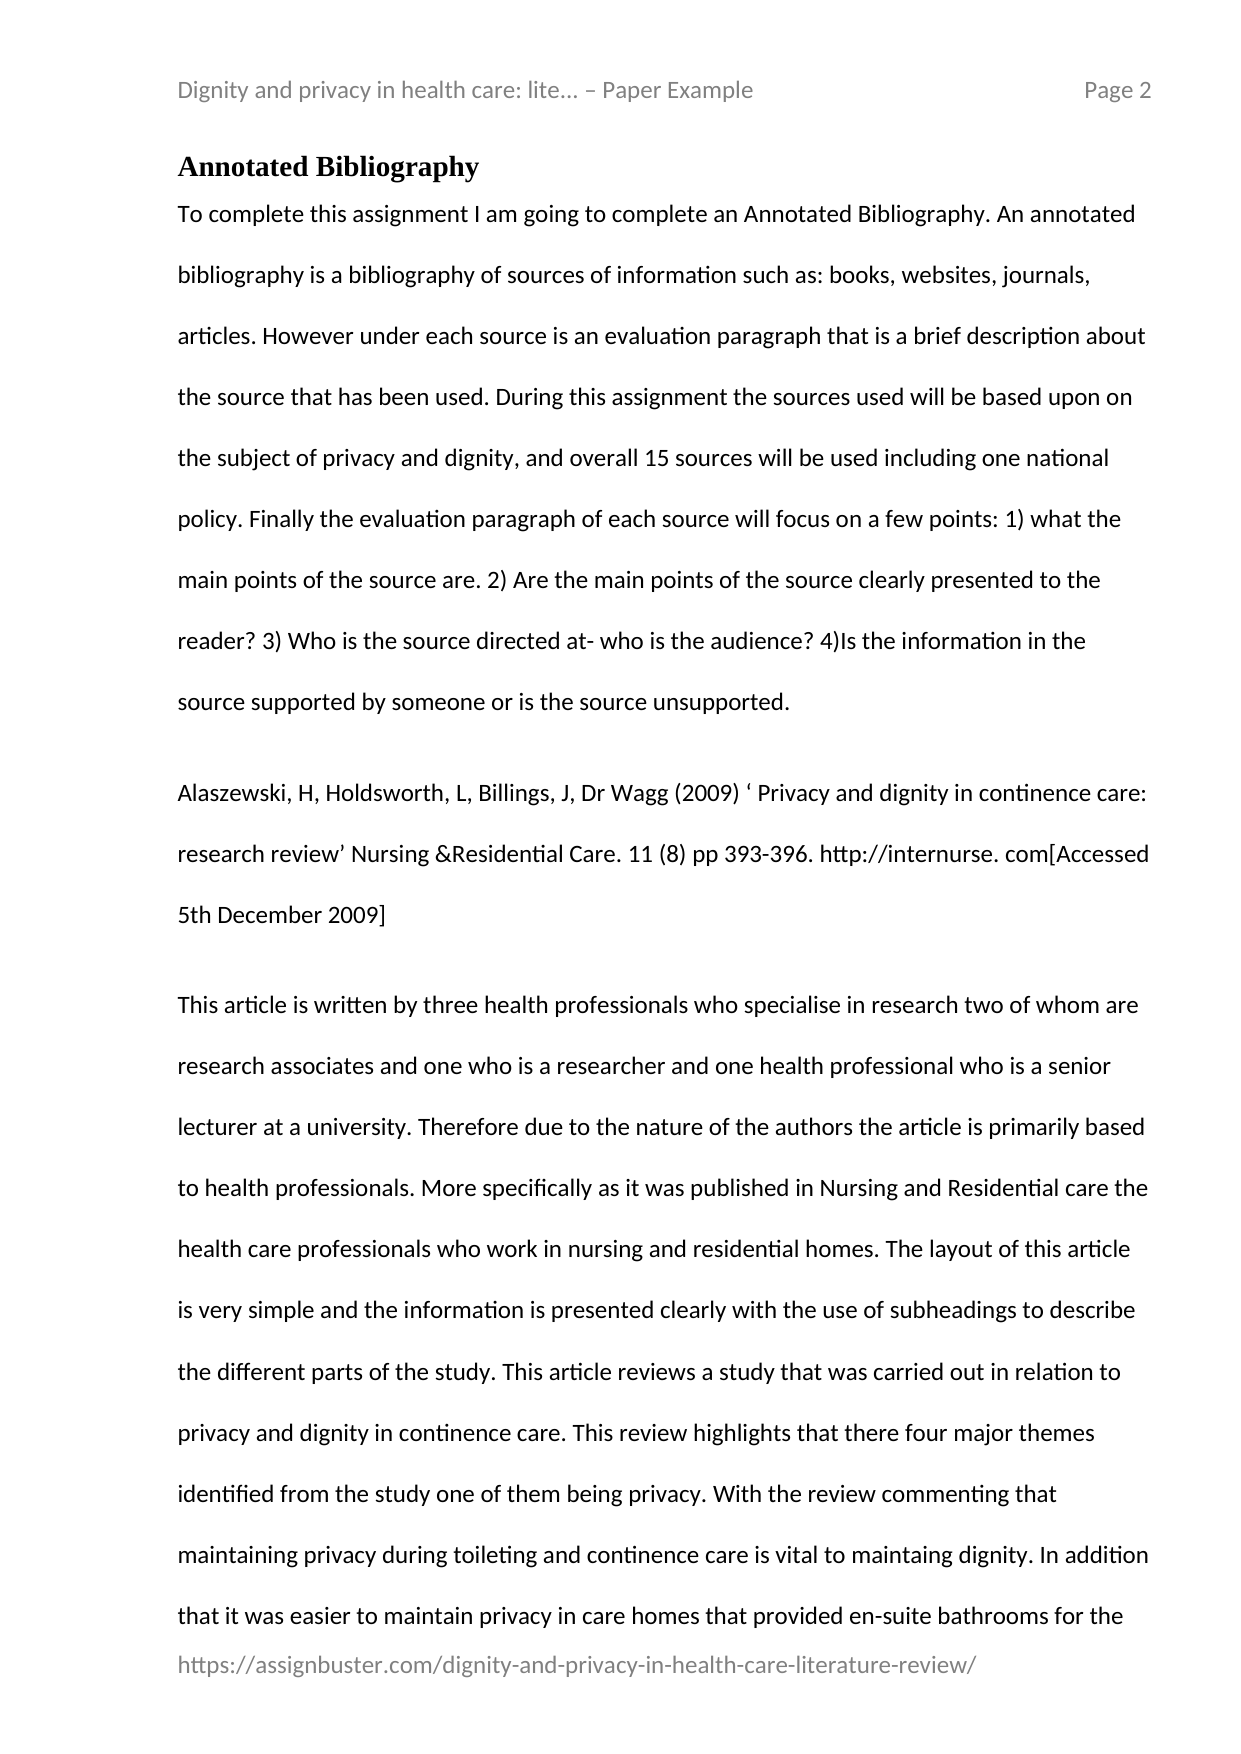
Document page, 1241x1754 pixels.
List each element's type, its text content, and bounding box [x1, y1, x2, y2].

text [177, 989, 1152, 1630]
text Alaszewski, H, Holdsworth, L, Billings, J, Dr Wagg (2009) ‘ Privacy and dignity in continence care: research review’ Nursing &Residential Care. 11 (8) pp 393-396. http://internurse. com[Accessed 5th December 2009] [177, 777, 1152, 929]
text To complete this assignment I am going to complete an Annotated Bibliography. An annotated bibliography is a bibliography of sources of information such as: books, websites, journals, articles. However under each source is an evaluation paragraph that is a brief description about the source that has been used. During this assignment the sources used will be based upon on the subject of privacy and dignity, and overall 15 sources will be used including one national policy. Finally the evaluation paragraph of each source will focus on a few points: 1) what the main points of the source are. 2) Are the main points of the source clearly presented to the reader? 3) Who is the source directed at- who is the audience? 4)Is the information in the source supported by someone or is the source unsupported. [177, 198, 1152, 717]
subtitle Annotated Bibliography [177, 149, 1152, 183]
